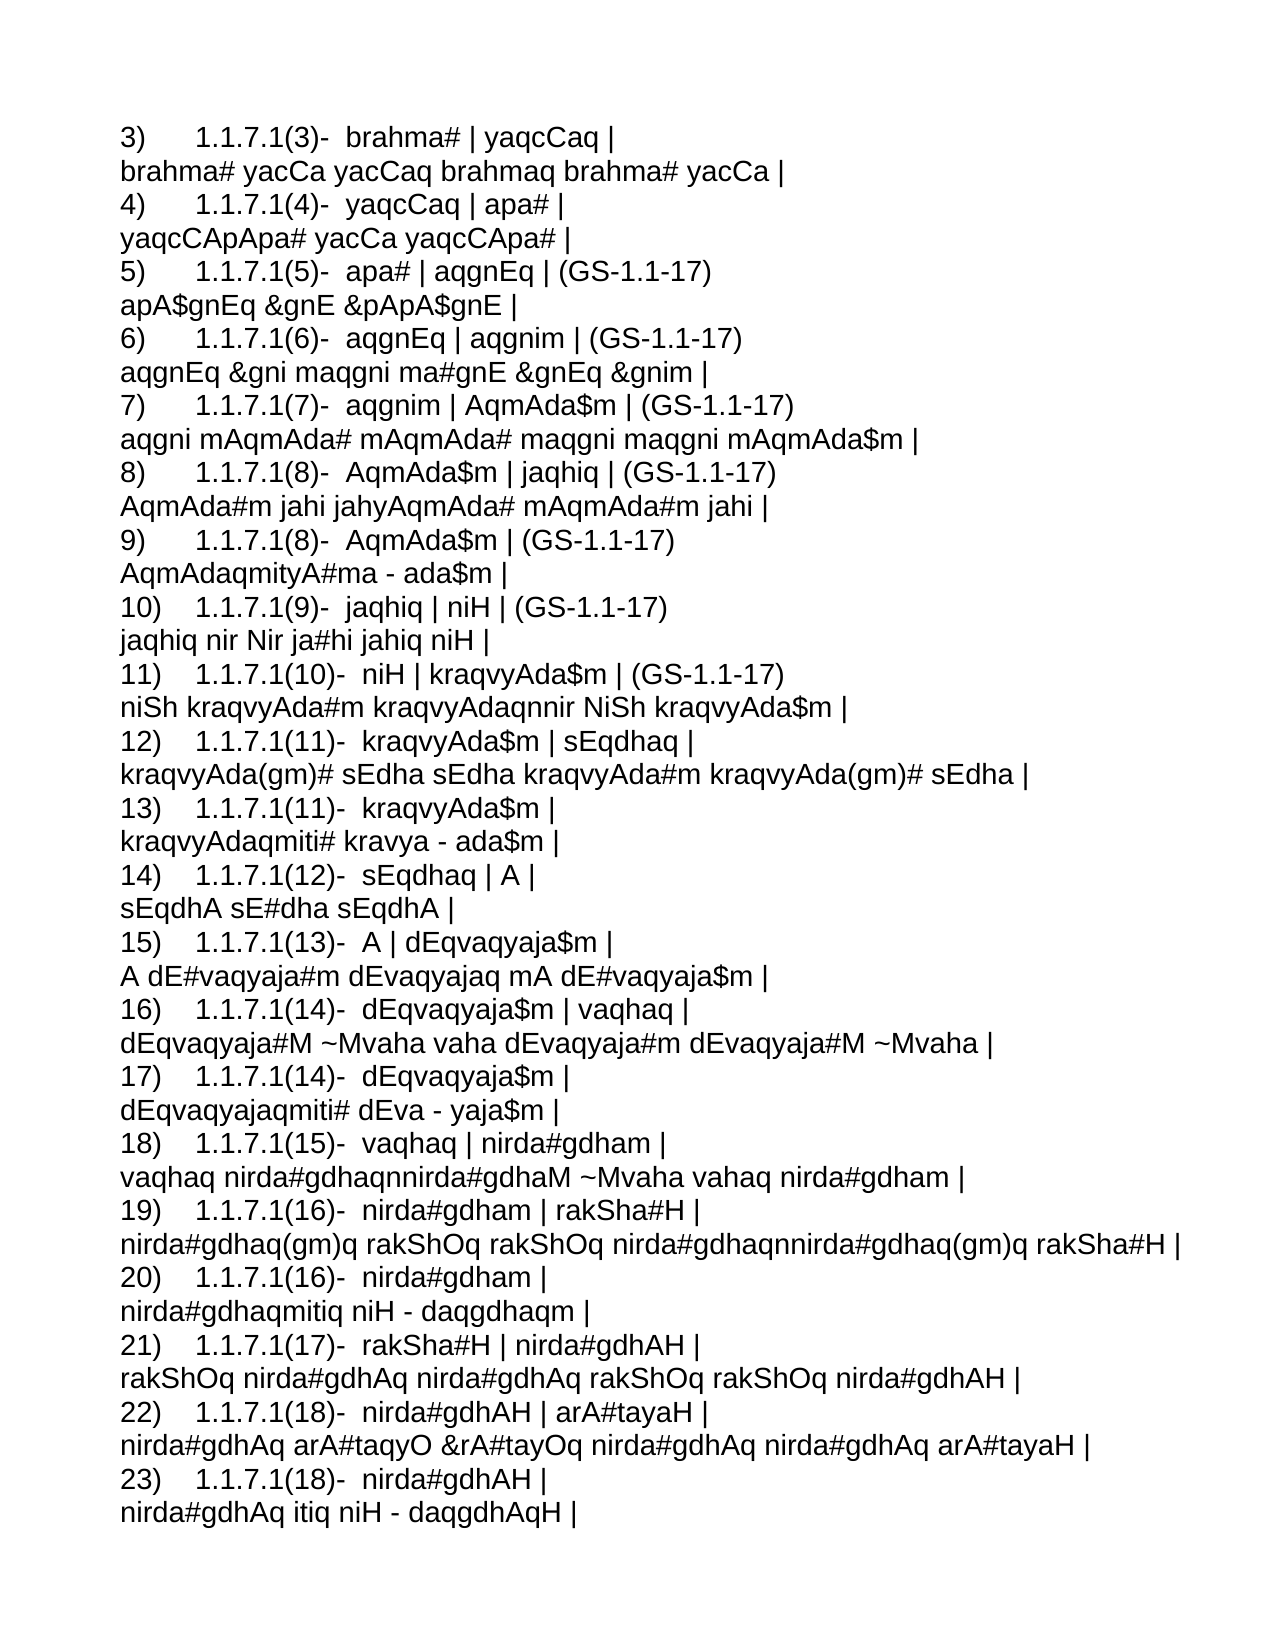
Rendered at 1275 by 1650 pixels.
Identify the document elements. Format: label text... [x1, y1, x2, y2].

text kraqvyAda(gm)# sEdha sEdha kraqvyAda#m kraqvyAda(gm)# sEdha | [120, 757, 1200, 791]
text 16) 1.1.7.1(14)- dEqvaqyaja$m | vaqhaq | [120, 992, 1200, 1026]
text kraqvyAdaqmiti# kravya - ada$m | [120, 824, 1200, 858]
text 11) 1.1.7.1(10)- niH | kraqvyAda$m | (GS-1.1-17) [120, 657, 1200, 690]
text 18) 1.1.7.1(15)- vaqhaq | nirda#gdham | [120, 1126, 1200, 1160]
text 10) 1.1.7.1(9)- jaqhiq | niH | (GS-1.1-17) [120, 589, 1200, 623]
text rakShOq nirda#gdhAq nirda#gdhAq rakShOq rakShOq nirda#gdhAH | [120, 1361, 1200, 1394]
text brahma# yacCa yacCaq brahmaq brahma# yacCa | [120, 153, 1200, 187]
text nirda#gdhAq itiq niH - daqgdhAqH | [120, 1495, 1200, 1529]
text 5) 1.1.7.1(5)- apa# | aqgnEq | (GS-1.1-17) [120, 254, 1200, 288]
text vaqhaq nirda#gdhaqnnirda#gdhaM ~Mvaha vahaq nirda#gdham | [120, 1160, 1200, 1193]
text 13) 1.1.7.1(11)- kraqvyAda$m | [120, 791, 1200, 824]
text AqmAdaqmityA#ma - ada$m | [120, 556, 1200, 589]
text nirda#gdhaq(gm)q rakShOq rakShOq nirda#gdhaqnnirda#gdhaq(gm)q rakSha#H | [120, 1227, 1200, 1260]
text 6) 1.1.7.1(6)- aqgnEq | aqgnim | (GS-1.1-17) [120, 321, 1200, 355]
text 14) 1.1.7.1(12)- sEqdhaq | A | [120, 858, 1200, 891]
text 17) 1.1.7.1(14)- dEqvaqyaja$m | [120, 1059, 1200, 1093]
text nirda#gdhAq arA#taqyO &rA#tayOq nirda#gdhAq nirda#gdhAq arA#tayaH | [120, 1428, 1200, 1462]
text apA$gnEq &gnE &pApA$gnE | [120, 288, 1200, 321]
text 20) 1.1.7.1(16)- nirda#gdham | [120, 1260, 1200, 1294]
text 12) 1.1.7.1(11)- kraqvyAda$m | sEqdhaq | [120, 724, 1200, 757]
text niSh kraqvyAda#m kraqvyAdaqnnir NiSh kraqvyAda$m | [120, 690, 1200, 724]
text A dE#vaqyaja#m dEvaqyajaq mA dE#vaqyaja$m | [120, 958, 1200, 992]
text 15) 1.1.7.1(13)- A | dEqvaqyaja$m | [120, 925, 1200, 958]
text dEqvaqyajaqmiti# dEva - yaja$m | [120, 1093, 1200, 1126]
text 19) 1.1.7.1(16)- nirda#gdham | rakSha#H | [120, 1193, 1200, 1227]
text jaqhiq nir Nir ja#hi jahiq niH | [120, 623, 1200, 657]
text 9) 1.1.7.1(8)- AqmAda$m | (GS-1.1-17) [120, 522, 1200, 556]
text yaqcCApApa# yacCa yaqcCApa# | [120, 221, 1200, 254]
text 4) 1.1.7.1(4)- yaqcCaq | apa# | [120, 187, 1200, 221]
text nirda#gdhaqmitiq niH - daqgdhaqm | [120, 1294, 1200, 1327]
text AqmAda#m jahi jahyAqmAda# mAqmAda#m jahi | [120, 489, 1200, 522]
text 3) 1.1.7.1(3)- brahma# | yaqcCaq | [120, 120, 1200, 153]
text aqgnEq &gni maqgni ma#gnE &gnEq &gnim | [120, 355, 1200, 388]
text 21) 1.1.7.1(17)- rakSha#H | nirda#gdhAH | [120, 1327, 1200, 1361]
text 22) 1.1.7.1(18)- nirda#gdhAH | arA#tayaH | [120, 1394, 1200, 1428]
text 7) 1.1.7.1(7)- aqgnim | AqmAda$m | (GS-1.1-17) [120, 388, 1200, 422]
text sEqdhA sE#dha sEqdhA | [120, 891, 1200, 925]
text aqgni mAqmAda# mAqmAda# maqgni maqgni mAqmAda$m | [120, 422, 1200, 455]
text 23) 1.1.7.1(18)- nirda#gdhAH | [120, 1462, 1200, 1495]
text 8) 1.1.7.1(8)- AqmAda$m | jaqhiq | (GS-1.1-17) [120, 455, 1200, 489]
text dEqvaqyaja#M ~Mvaha vaha dEvaqyaja#m dEvaqyaja#M ~Mvaha | [120, 1026, 1200, 1059]
